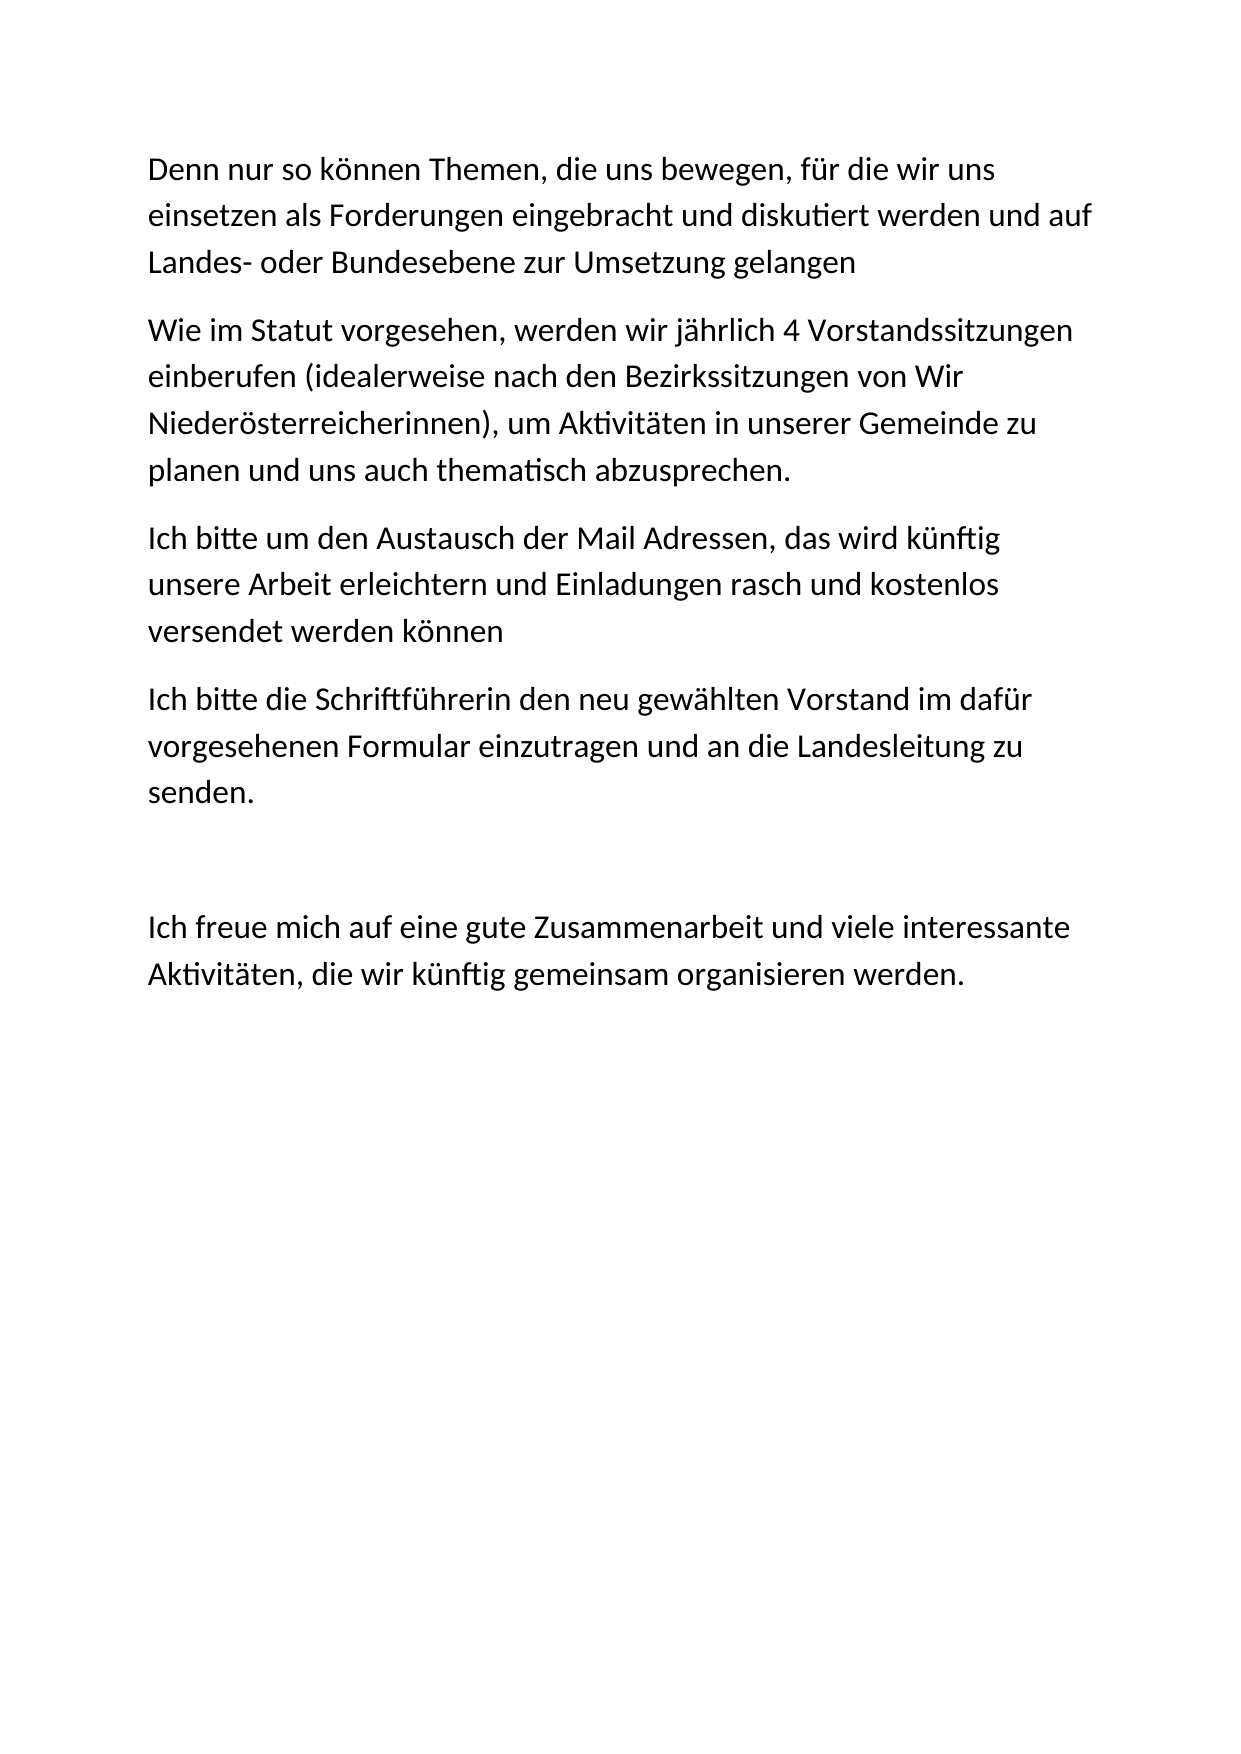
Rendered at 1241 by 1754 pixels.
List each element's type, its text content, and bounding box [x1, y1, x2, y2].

text Ich freue mich auf eine gute Zusammenarbeit und viele interessante Aktivitäten, die wir künftig gemeinsam organisieren werden. [148, 907, 1093, 994]
text Ich bitte die Schriftführerin den neu gewählten Vorstand im dafür vorgesehenen Formular einzutragen und an die Landesleitung zu senden. [148, 678, 1093, 812]
text Ich bitte um den Austausch der Mail Adressen, das wird künftig unsere Arbeit erleichtern und Einladungen rasch und kostenlos versendet werden können [148, 517, 1093, 651]
text Wie im Statut vorgesehen, werden wir jährlich 4 Vorstandssitzungen einberufen (idealerweise nach den Bezirkssitzungen von Wir Niederösterreicherinnen), um Aktivitäten in unserer Gemeinde zu planen und uns auch thematisch abzusprechen. [148, 309, 1093, 490]
text Denn nur so können Themen, die uns bewegen, für die wir uns einsetzen als Forderungen eingebracht und diskutiert werden und auf Landes- oder Bundesebene zur Umsetzung gelangen [148, 148, 1093, 282]
